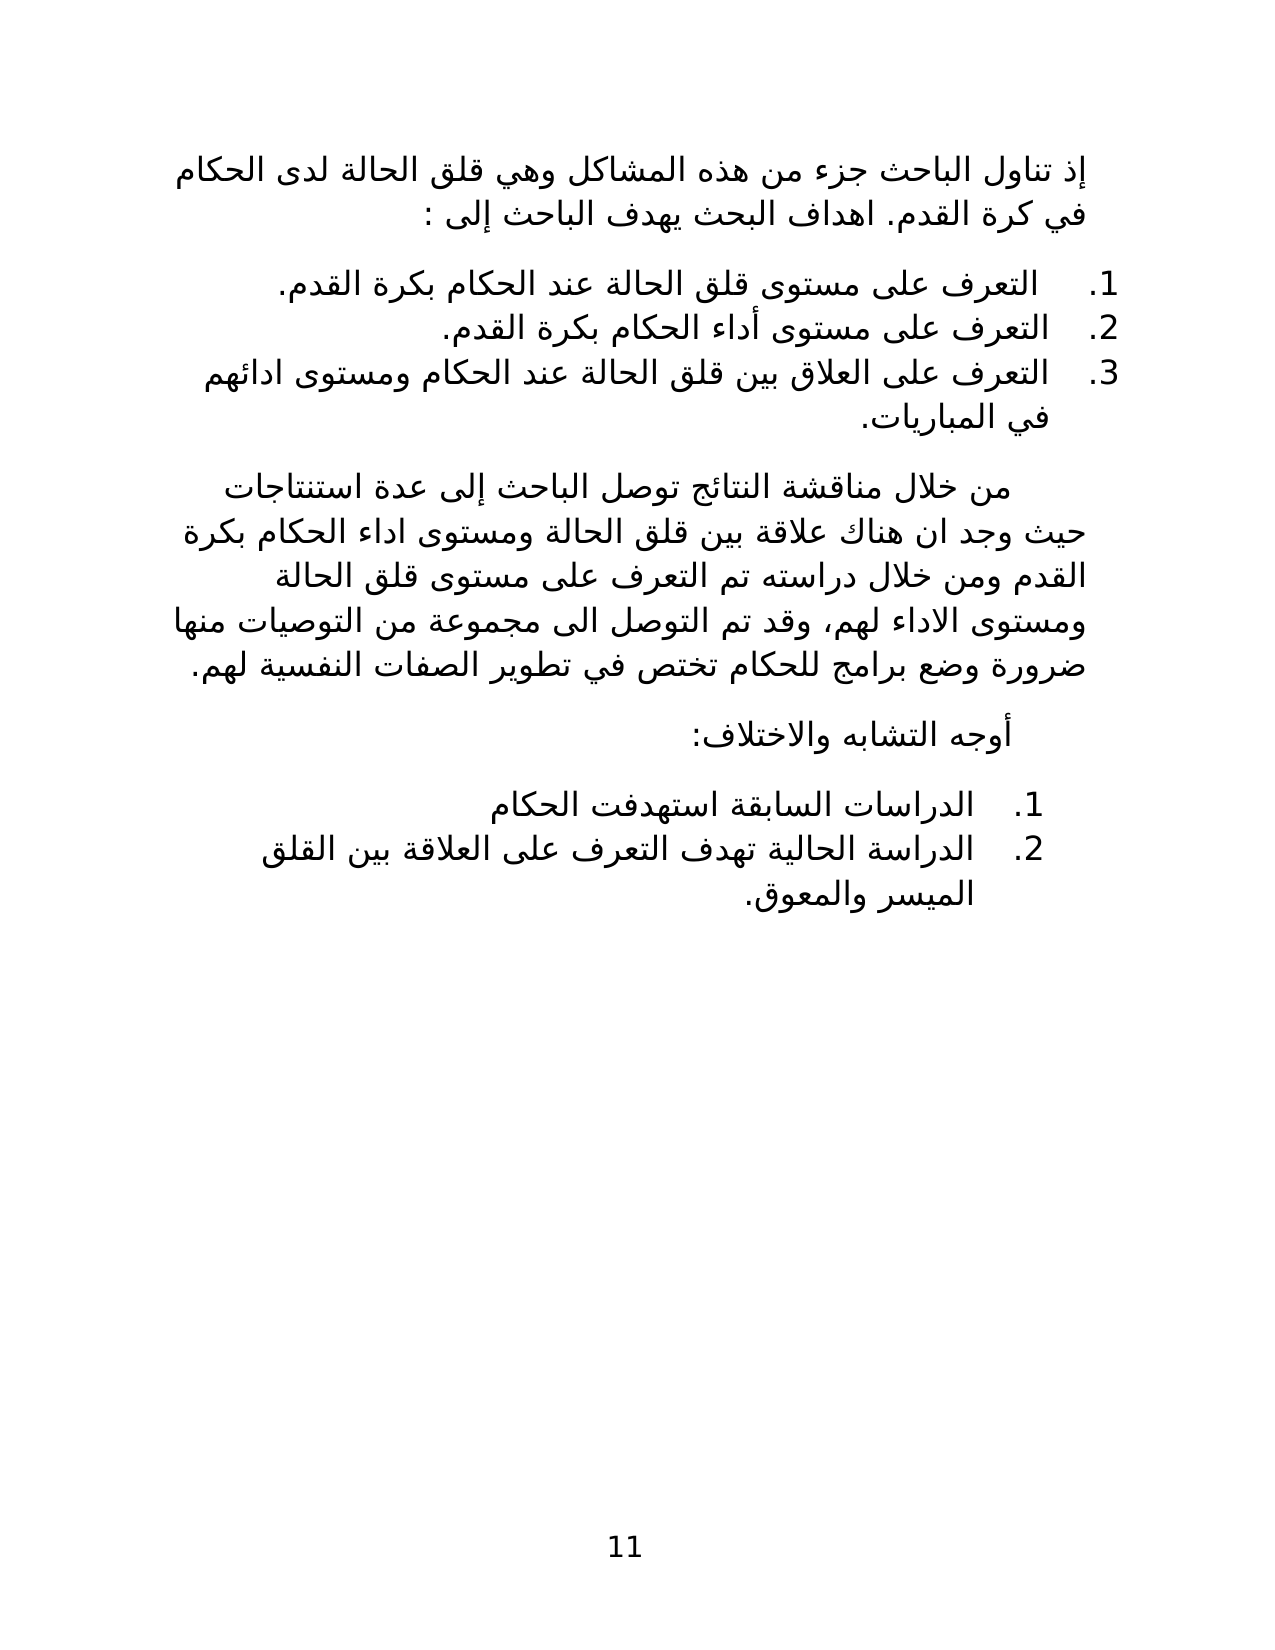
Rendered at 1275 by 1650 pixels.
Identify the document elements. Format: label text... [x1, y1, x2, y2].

list التعرف على العلاق بين قلق الحالة عند الحكام ومستوى ادائهم في المباريات. [162, 353, 1088, 437]
list الدراسات السابقة استهدفت الحكام [162, 785, 1013, 824]
text من خلال مناقشة النتائج توصل الباحث إلى عدة استنتاجات حيث وجد ان هناك علاقة بين قلق الحالة ومستوى اداء الحكام بكرة القدم ومن خلال دراسته تم التعرف على مستوى قلق الحالة ومستوى الاداء لهم، وقد تم التوصل الى مجموعة من التوصيات منها ضرورة وضع برامج للحكام تختص في تطوير الصفات النفسية لهم. [162, 467, 1088, 685]
list الدراسة الحالية تهدف التعرف على العلاقة بين القلق الميسر والمعوق. [162, 829, 1013, 913]
list التعرف على مستوى أداء الحكام بكرة القدم. [162, 309, 1088, 348]
text إذ تناول الباحث جزء من هذه المشاكل وهي قلق الحالة لدى الحكام في كرة القدم. اهداف البحث يهدف الباحث إلى : [162, 150, 1088, 233]
list التعرف على مستوى قلق الحالة عند الحكام بكرة القدم. [162, 264, 1088, 303]
text أوجه التشابه والاختلاف: [162, 715, 1088, 754]
